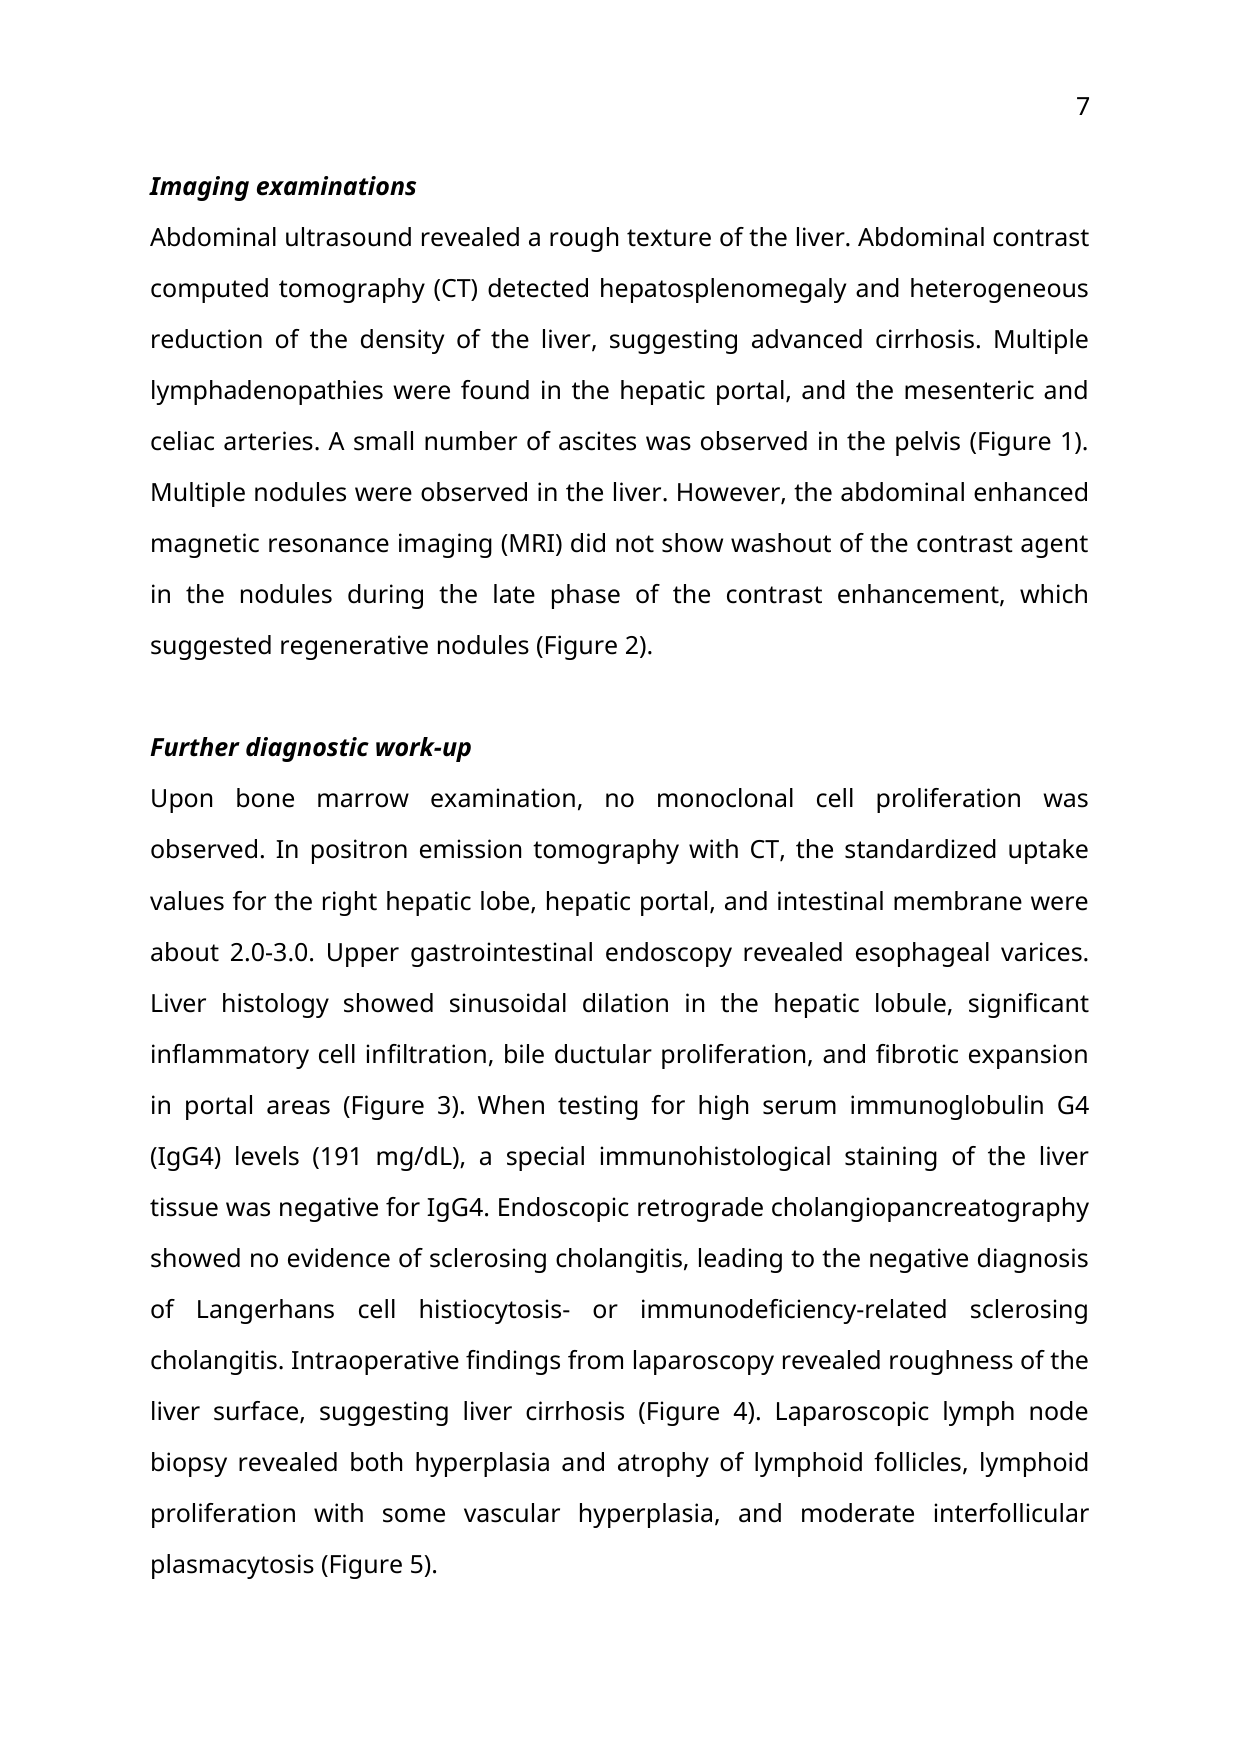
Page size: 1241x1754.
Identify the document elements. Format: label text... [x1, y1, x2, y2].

text Further diagnostic work-up [150, 730, 1090, 764]
text Imaging examinations [150, 169, 1090, 203]
text Abdominal ultrasound revealed a rough texture of the liver. Abdominal contrast computed tomography (CT) detected hepatosplenomegaly and heterogeneous reduction of the density of the liver, suggesting advanced cirrhosis. Multiple lymphadenopathies were found in the hepatic portal, and the mesenteric and celiac arteries. A small number of ascites was observed in the pelvis (Figure 1). Multiple nodules were observed in the liver. However, the abdominal enhanced magnetic resonance imaging (MRI) did not show washout of the contrast agent in the nodules during the late phase of the contrast enhancement, which suggested regenerative nodules (Figure 2). [150, 220, 1090, 662]
text Upon bone marrow examination, no monoclonal cell proliferation was observed. In positron emission tomography with CT, the standardized uptake values for the right hepatic lobe, hepatic portal, and intestinal membrane were about 2.0-3.0. Upper gastrointestinal endoscopy revealed esophageal varices. Liver histology showed sinusoidal dilation in the hepatic lobule, significant inflammatory cell infiltration, bile ductular proliferation, and fibrotic expansion in portal areas (Figure 3). When testing for high serum immunoglobulin G4 (IgG4) levels (191 mg/dL), a special immunohistological staining of the liver tissue was negative for IgG4. Endoscopic retrograde cholangiopancreatography showed no evidence of sclerosing cholangitis, leading to the negative diagnosis of Langerhans cell histiocytosis- or immunodeficiency-related sclerosing cholangitis. Intraoperative findings from laparoscopy revealed roughness of the liver surface, suggesting liver cirrhosis (Figure 4). Laparoscopic lymph node biopsy revealed both hyperplasia and atrophy of lymphoid follicles, lymphoid proliferation with some vascular hyperplasia, and moderate interfollicular plasmacytosis (Figure 5). [150, 781, 1090, 1581]
